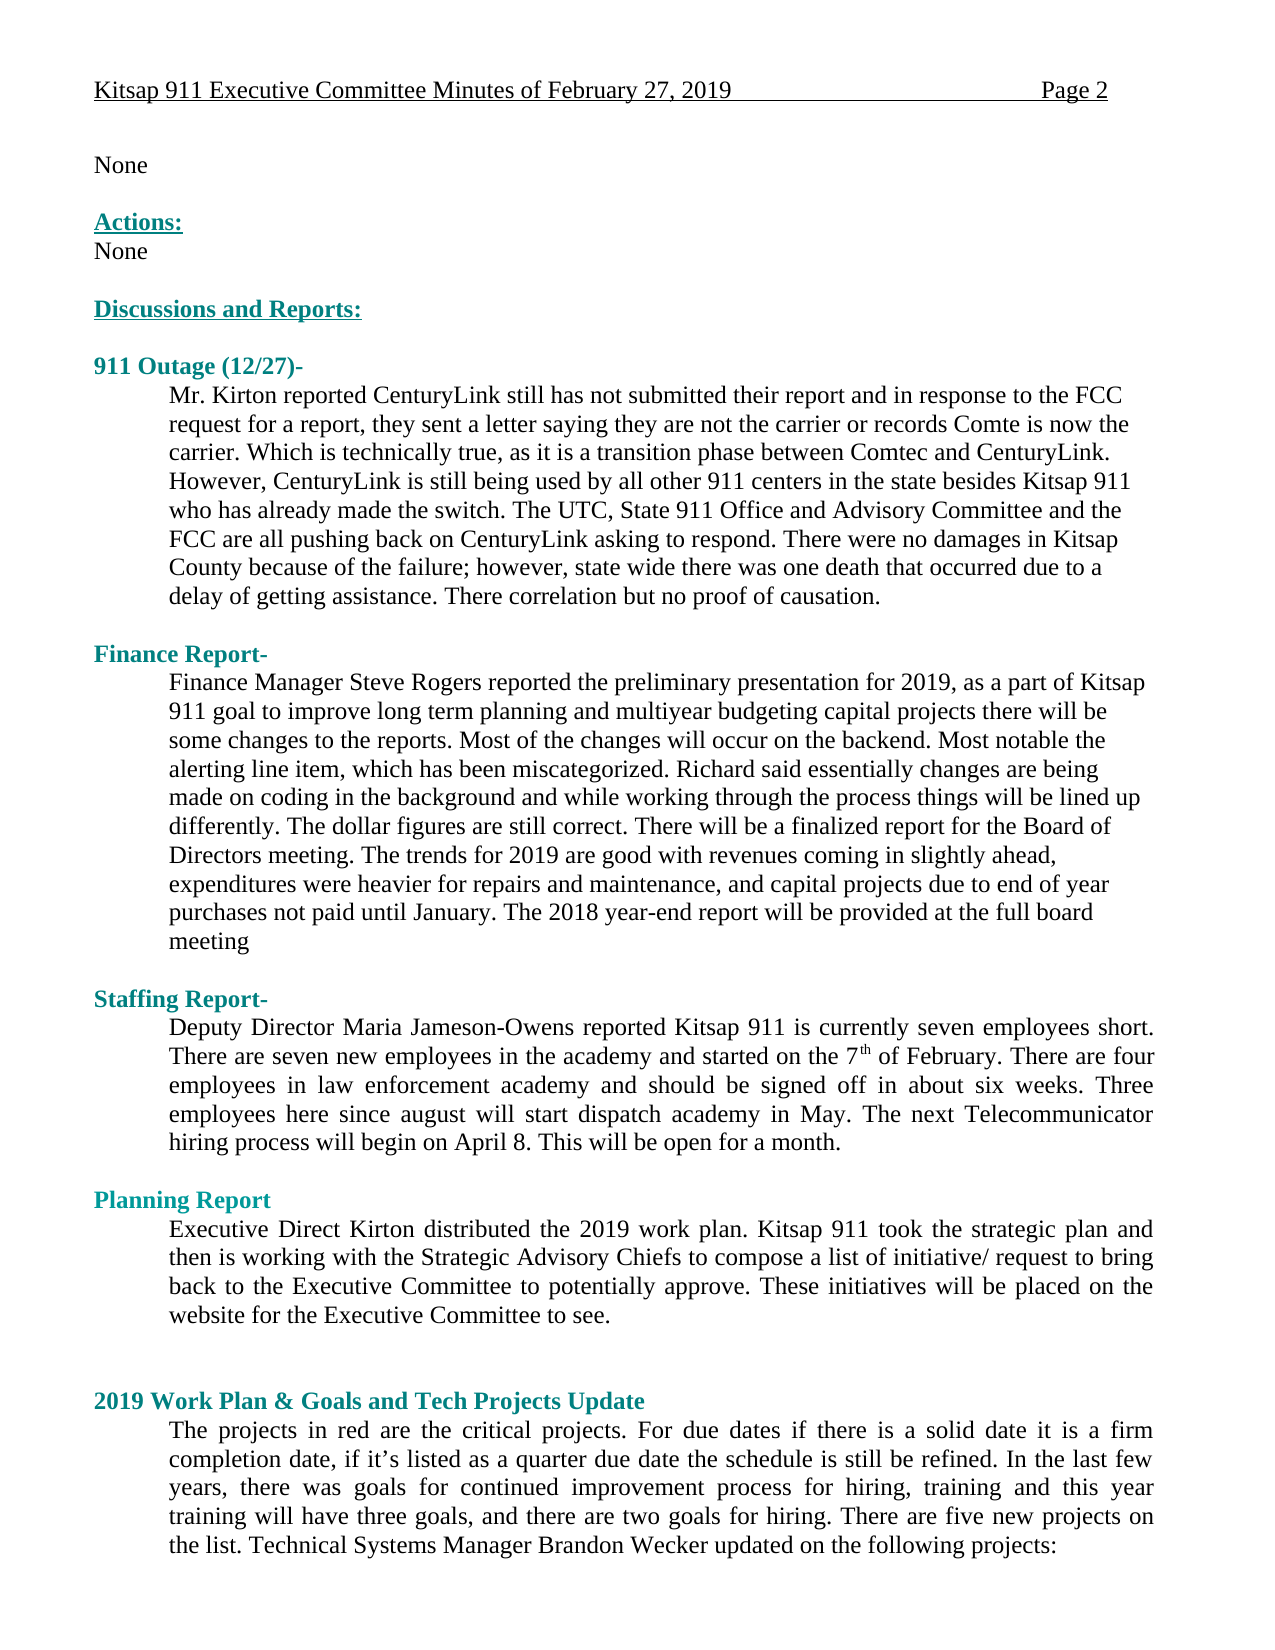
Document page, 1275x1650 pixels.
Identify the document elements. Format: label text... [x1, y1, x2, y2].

text Actions: [94, 207, 1155, 236]
text None [94, 150, 1155, 179]
text 2019 Work Plan & Goals and Tech Projects Update [94, 1386, 1155, 1415]
text The projects in red are the critical projects. For due dates if there is a solid date it is a firm completion date, if it’s listed as a quarter due date the schedule is still be refined. In the last few years, there was goals for continued improvement process for hiring, training and this year training will have three goals, and there are two goals for hiring. There are five new projects on the list. Technical Systems Manager Brandon Wecker updated on the following projects: [169, 1415, 1155, 1559]
text Executive Direct Kirton distributed the 2019 work plan. Kitsap 911 took the strategic plan and then is working with the Strategic Advisory Chiefs to compose a list of initiative/ request to bring back to the Executive Committee to potentially approve. These initiatives will be placed on the website for the Executive Committee to see. [169, 1214, 1155, 1329]
text Deputy Director Maria Jameson-Owens reported Kitsap 911 is currently seven employees short. There are seven new employees in the academy and started on the 7th of February. There are four employees in law enforcement academy and should be signed off in about six weeks. Three employees here since august will start dispatch academy in May. The next Telecommunicator hiring process will begin on April 8. This will be open for a month. [169, 1012, 1155, 1156]
text None [94, 236, 1155, 265]
text Planning Report [94, 1185, 1155, 1214]
text Finance Report- [94, 639, 1155, 667]
text Discussions and Reports: [94, 294, 1155, 322]
text Finance Manager Steve Rogers reported the preliminary presentation for 2019, as a part of Kitsap 911 goal to improve long term planning and multiyear budgeting capital projects there will be some changes to the reports. Most of the changes will occur on the backend. Most notable the alerting line item, which has been miscategorized. Richard said essentially changes are being made on coding in the background and while working through the process things will be lined up differently. The dollar figures are still correct. There will be a finalized report for the Board of Directors meeting. The trends for 2019 are good with revenues coming in slightly ahead, expenditures were heavier for repairs and maintenance, and capital projects due to end of year purchases not paid until January. The 2018 year-end report will be provided at the full board meeting [169, 667, 1155, 955]
text Staffing Report- [94, 984, 1155, 1012]
text Mr. Kirton reported CenturyLink still has not submitted their report and in response to the FCC request for a report, they sent a letter saying they are not the carrier or records Comte is now the carrier. Which is technically true, as it is a transition phase between Comtec and CenturyLink. However, CenturyLink is still being used by all other 911 centers in the state besides Kitsap 911 who has already made the switch. The UTC, State 911 Office and Advisory Committee and the FCC are all pushing back on CenturyLink asking to respond. There were no damages in Kitsap County because of the failure; however, state wide there was one death that occurred due to a delay of getting assistance. There correlation but no proof of causation. [169, 380, 1155, 610]
text 911 Outage (12/27)- [94, 351, 1155, 380]
